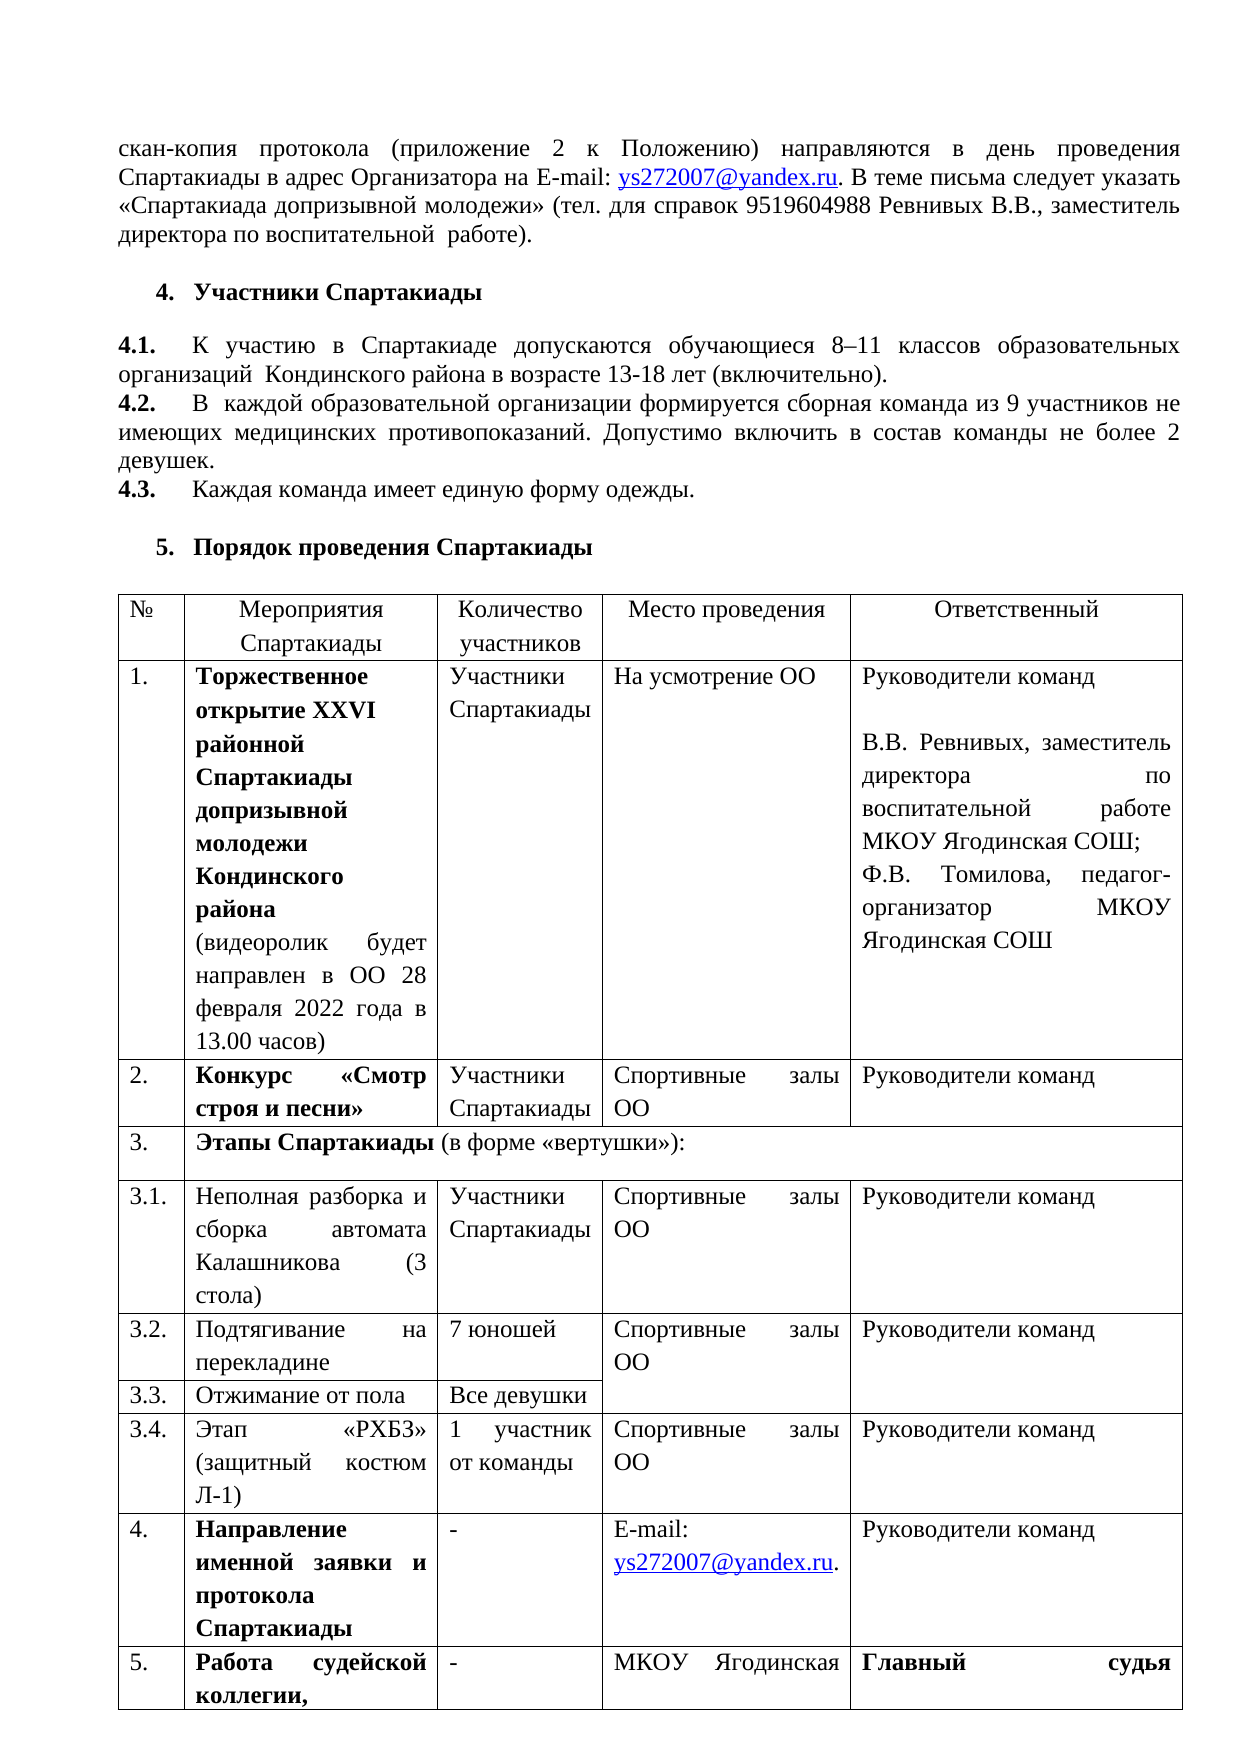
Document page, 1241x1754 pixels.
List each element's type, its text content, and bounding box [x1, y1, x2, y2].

table_cell Подтягивание на перекладине [185, 1314, 437, 1379]
list В каждой образовательной организации формируется сборная команда из 9 участников не имеющих медицинских противопоказаний. Допустимо включить в состав команды не более 2 девушек. [118, 388, 1181, 474]
table_cell 5. [119, 1647, 184, 1708]
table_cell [185, 1647, 437, 1708]
table_cell Руководители команд [851, 1181, 1182, 1313]
table_cell E-mail: ys272007@yandex.ru. [603, 1514, 850, 1646]
table_cell Все девушки [438, 1381, 602, 1413]
table_cell - [438, 1514, 602, 1646]
table_cell На усмотрение ОО [603, 661, 850, 1059]
table_cell Руководители команд [851, 1414, 1182, 1513]
list Каждая команда имеет единую форму одежды. [118, 474, 1181, 503]
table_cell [603, 1647, 850, 1708]
table_cell Этап «РХБЗ» (защитный костюм Л-1) [185, 1414, 437, 1513]
table_cell 3.1. [119, 1181, 184, 1313]
list Участники Спартакиады [156, 277, 1181, 305]
table_cell Спортивные залы ОО [603, 1314, 850, 1413]
table_cell Руководители команд [851, 1060, 1182, 1126]
table_cell Руководители команд [851, 1314, 1182, 1413]
table_cell Этапы Спартакиады (в форме «вертушки»): [185, 1127, 1182, 1180]
table_cell 3.4. [119, 1414, 184, 1513]
table_cell 3. [119, 1127, 184, 1180]
table_cell Участники Спартакиады [438, 1181, 602, 1313]
table_cell 4. [119, 1514, 184, 1646]
table_cell 1 участник от команды [438, 1414, 602, 1513]
table_cell Участники Спартакиады [438, 1060, 602, 1126]
table_cell Участники Спартакиады [438, 661, 602, 1059]
table_cell Торжественное открытие XXVI районной Спартакиады допризывной молодежи Кондинского района (видеоролик будет направлен в ОО 28 февраля 2022 года в 13.00 часов) [185, 661, 437, 1059]
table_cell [851, 1647, 1182, 1708]
table_cell 2. [119, 1060, 184, 1126]
table_cell 7 юношей [438, 1314, 602, 1379]
list К участию в Спартакиаде допускаются обучающиеся 8–11 классов образовательных организаций Кондинского района в возрасте 13-18 лет (включительно). [118, 331, 1181, 388]
table_cell Неполная разборка и сборка автомата Калашникова (3 стола) [185, 1181, 437, 1313]
table_cell Руководители команд [851, 1514, 1182, 1646]
table_cell Отжимание от пола [185, 1381, 437, 1413]
table_cell Руководители команд В.В. Ревнивых, заместитель директора по воспитательной работе МКОУ Ягодинская СОШ; Ф.В. Томилова, педагог-организатор МКОУ Ягодинская СОШ [851, 661, 1182, 1059]
table_cell 3.3. [119, 1381, 184, 1413]
table_cell Спортивные залы ОО [603, 1060, 850, 1126]
table_cell - [438, 1647, 602, 1708]
table_cell 3.2. [119, 1314, 184, 1379]
table_header № [119, 595, 184, 660]
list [118, 133, 1181, 248]
table_header Количество участников [438, 595, 602, 660]
table_header Ответственный [851, 595, 1182, 660]
table_cell 1. [119, 661, 184, 1059]
table_header Место проведения [603, 595, 850, 660]
table_cell Конкурс «Смотр строя и песни» [185, 1060, 437, 1126]
table_cell Направление именной заявки и протокола Спартакиады [185, 1514, 437, 1646]
list Порядок проведения Спартакиады [156, 532, 1181, 561]
table_cell Спортивные залы ОО [603, 1181, 850, 1313]
table_header Мероприятия Спартакиады [185, 595, 437, 660]
table_cell Спортивные залы ОО [603, 1414, 850, 1513]
